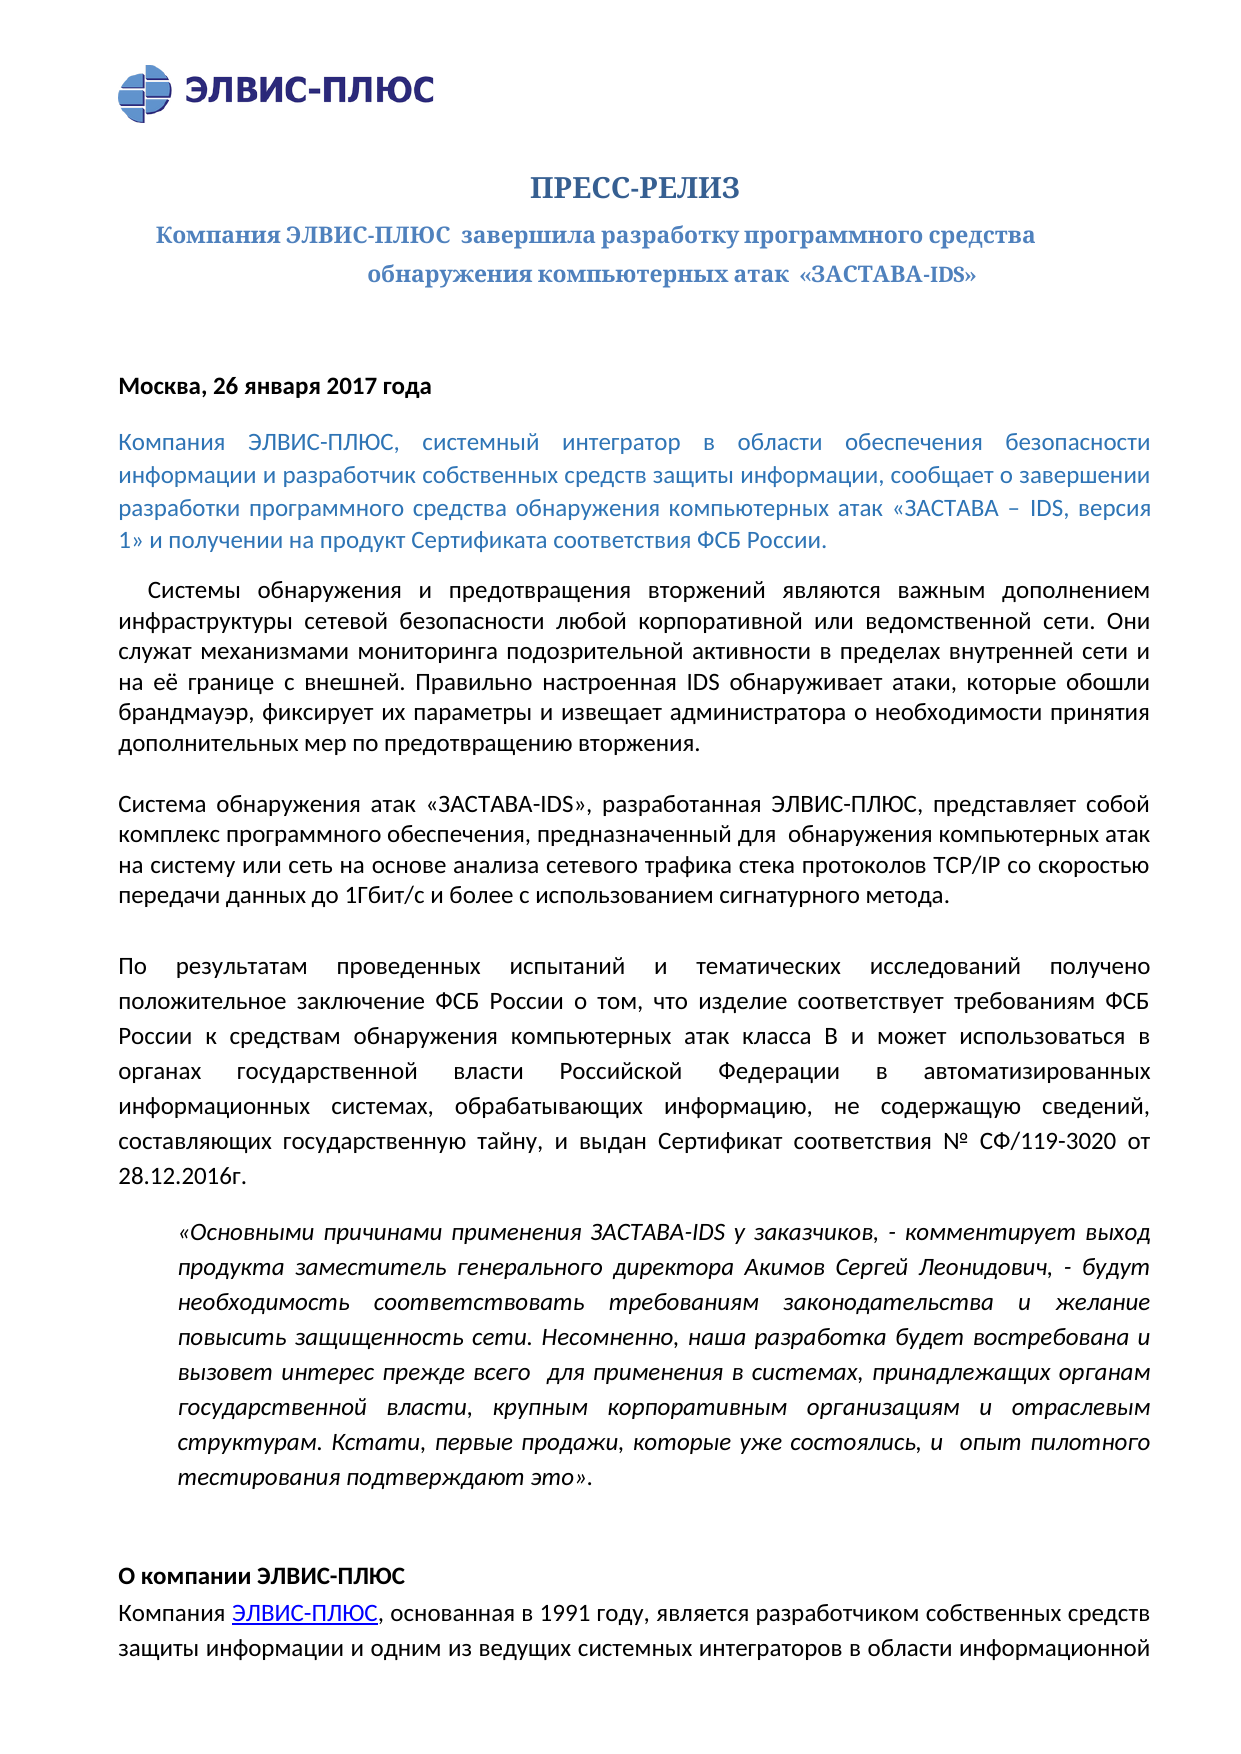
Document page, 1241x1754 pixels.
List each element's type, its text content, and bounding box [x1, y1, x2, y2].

text Системы обнаружения и предотвращения вторжений являются важным дополнением инфраструктуры сетевой безопасности любой корпоративной или ведомственной сети. Они служат механизмами мониторинга подозрительной активности в пределах внутренней сети и на её границе с внешней. Правильно настроенная IDS обнаруживает атаки, которые обошли брандмауэр, фиксирует их параметры и извещает администратора о необходимости принятия дополнительных мер по предотвращению вторжения. [118, 574, 1152, 757]
subtitle ПРЕСС-РЕЛИЗ [118, 172, 1152, 206]
text Система обнаружения атак «ЗАСТАВА-IDS», разработанная ЭЛВИС-ПЛЮС, представляет собой комплекс программного обеспечения, предназначенный для обнаружения компьютерных атак на систему или сеть на основе анализа сетевого трафика стека протоколов TCP/IP со скоростью передачи данных до 1Гбит/с и более с использованием сигнатурного метода. [118, 788, 1152, 910]
subtitle Компания ЭЛВИС-ПЛЮС, системный интегратор в области обеспечения безопасности информации и разработчик собственных средств защиты информации, сообщает о завершении разработки программного средства обнаружения компьютерных атак «ЗАСТАВА – IDS, версия 1» и получении на продукт Сертификата соответствия ФСБ России. [118, 426, 1152, 555]
subtitle Компания ЭЛВИС-ПЛЮС завершила разработку программного средства обнаружения компьютерных атак «ЗАСТАВА-IDS» [118, 223, 1152, 289]
text Москва, 26 января 2017 года [118, 370, 1152, 401]
text По результатам проведенных испытаний и тематических исследований получено положительное заключение ФСБ России о том, что изделие соответствует требованиям ФСБ России к средствам обнаружения компьютерных атак класса В и может использоваться в органах государственной власти Российской Федерации в автоматизированных информационных системах, обрабатывающих информацию, не содержащую сведений, составляющих государственную тайну, и выдан Сертификат соответствия № СФ/119-3020 от 28.12.2016г. [118, 951, 1152, 1191]
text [118, 1597, 1152, 1662]
text «Основными причинами применения ЗАСТАВА-IDS у заказчиков, - комментирует выход продукта заместитель генерального директора Акимов Сергей Леонидович, - будут необходимость соответствовать требованиям законодательства и желание повысить защищенность сети. Несомненно, наша разработка будет востребована и вызовет интерес прежде всего для применения в системах, принадлежащих органам государственной власти, крупным корпоративным организациям и отраслевым структурам. Кстати, первые продажи, которые уже состоялись, и опыт пилотного тестирования подтверждают это». [177, 1216, 1152, 1492]
text О компании ЭЛВИС-ПЛЮС [118, 1560, 1152, 1591]
picture [118, 65, 434, 123]
